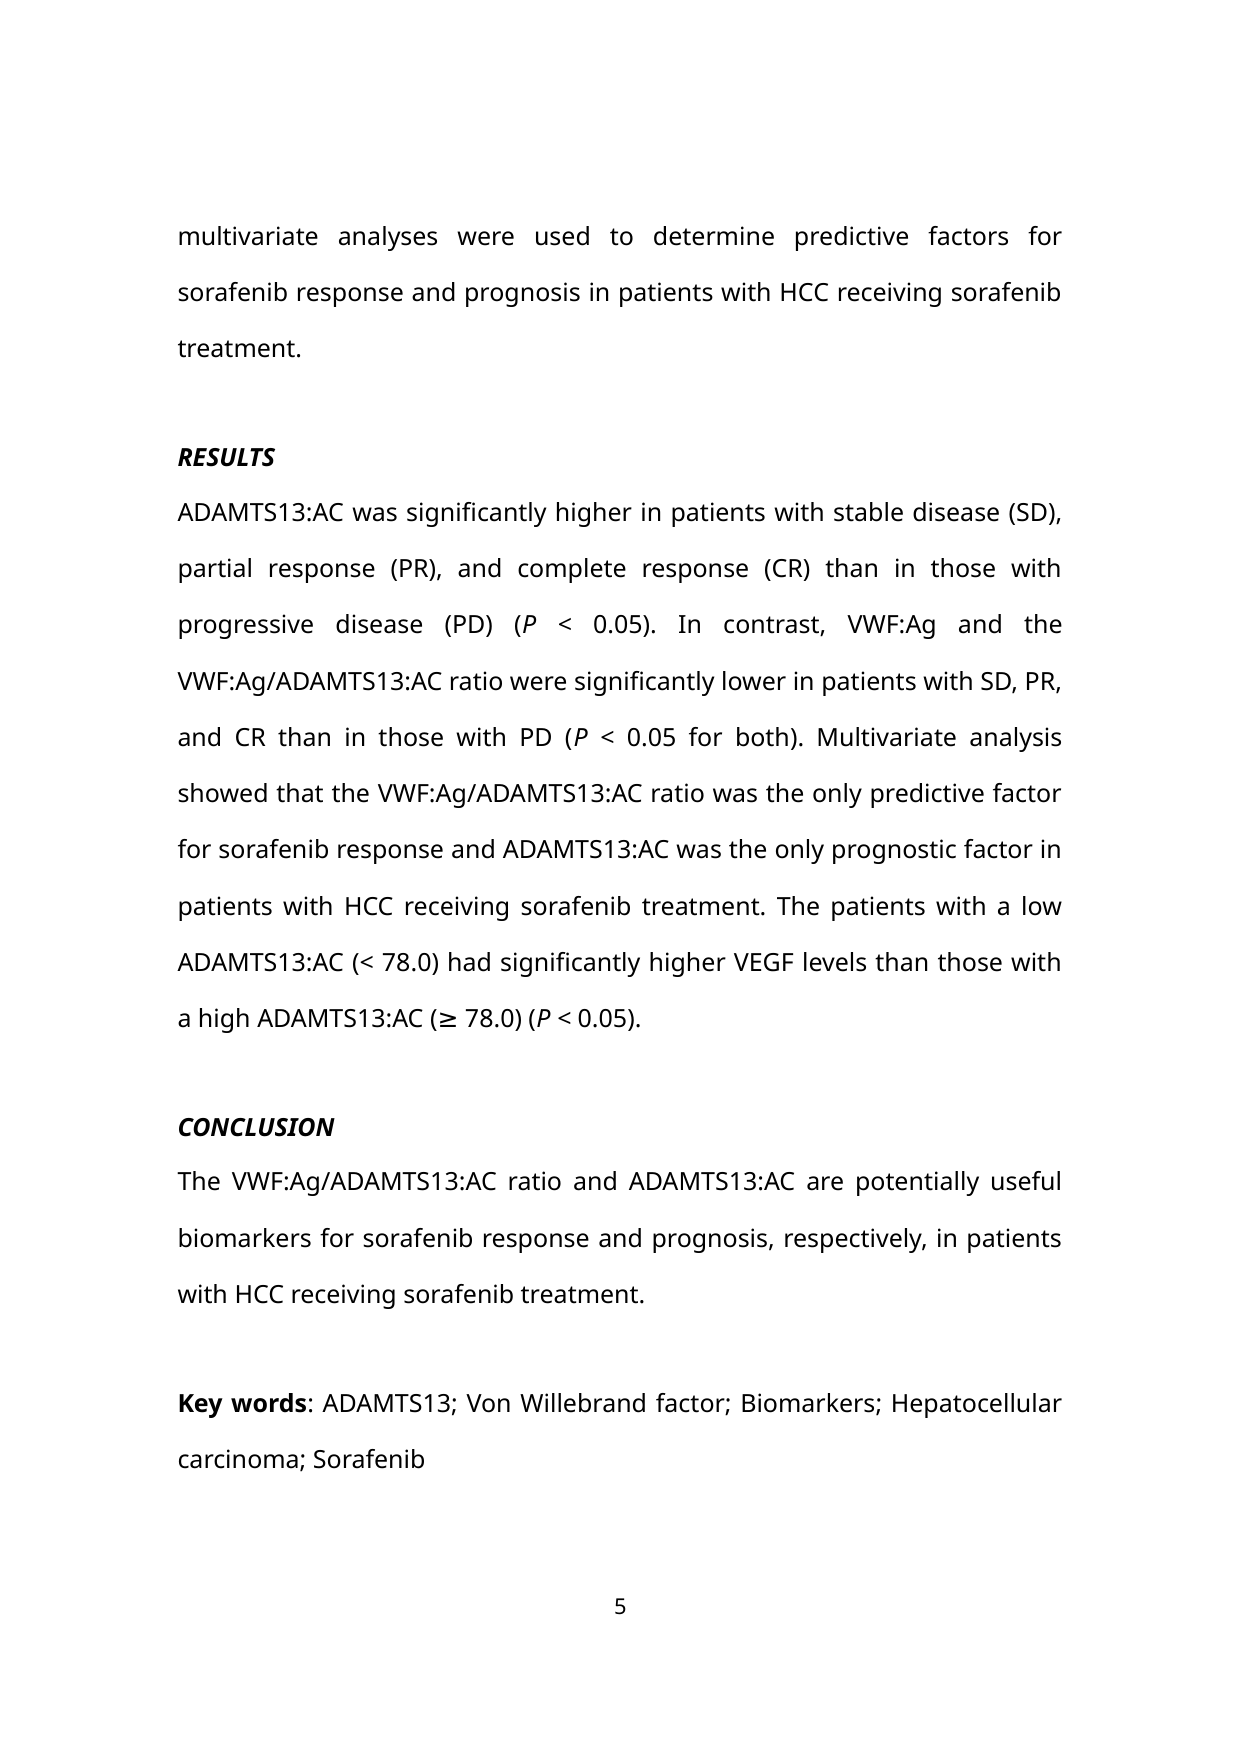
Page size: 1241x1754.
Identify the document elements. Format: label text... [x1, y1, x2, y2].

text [177, 217, 1063, 367]
text The VWF:Ag/ADAMTS13:AC ratio and ADAMTS13:AC are potentially useful biomarkers for sorafenib response and prognosis, respectively, in patients with HCC receiving sorafenib treatment. [177, 1162, 1063, 1312]
text RESULTS [177, 438, 1063, 476]
text CONCLUSION [177, 1108, 1063, 1145]
text Key words: ADAMTS13; Von Willebrand factor; Biomarkers; Hepatocellular carcinoma; Sorafenib [177, 1384, 1063, 1478]
text ADAMTS13:AC was significantly higher in patients with stable disease (SD), partial response (PR), and complete response (CR) than in those with progressive disease (PD) (P < 0.05). In contrast, VWF:Ag and the VWF:Ag/ADAMTS13:AC ratio were significantly lower in patients with SD, PR, and CR than in those with PD (P < 0.05 for both). Multivariate analysis showed that the VWF:Ag/ADAMTS13:AC ratio was the only predictive factor for sorafenib response and ADAMTS13:AC was the only prognostic factor in patients with HCC receiving sorafenib treatment. The patients with a low ADAMTS13:AC (< 78.0) had significantly higher VEGF levels than those with a high ADAMTS13:AC (≥ 78.0) (P < 0.05). [177, 493, 1063, 1036]
